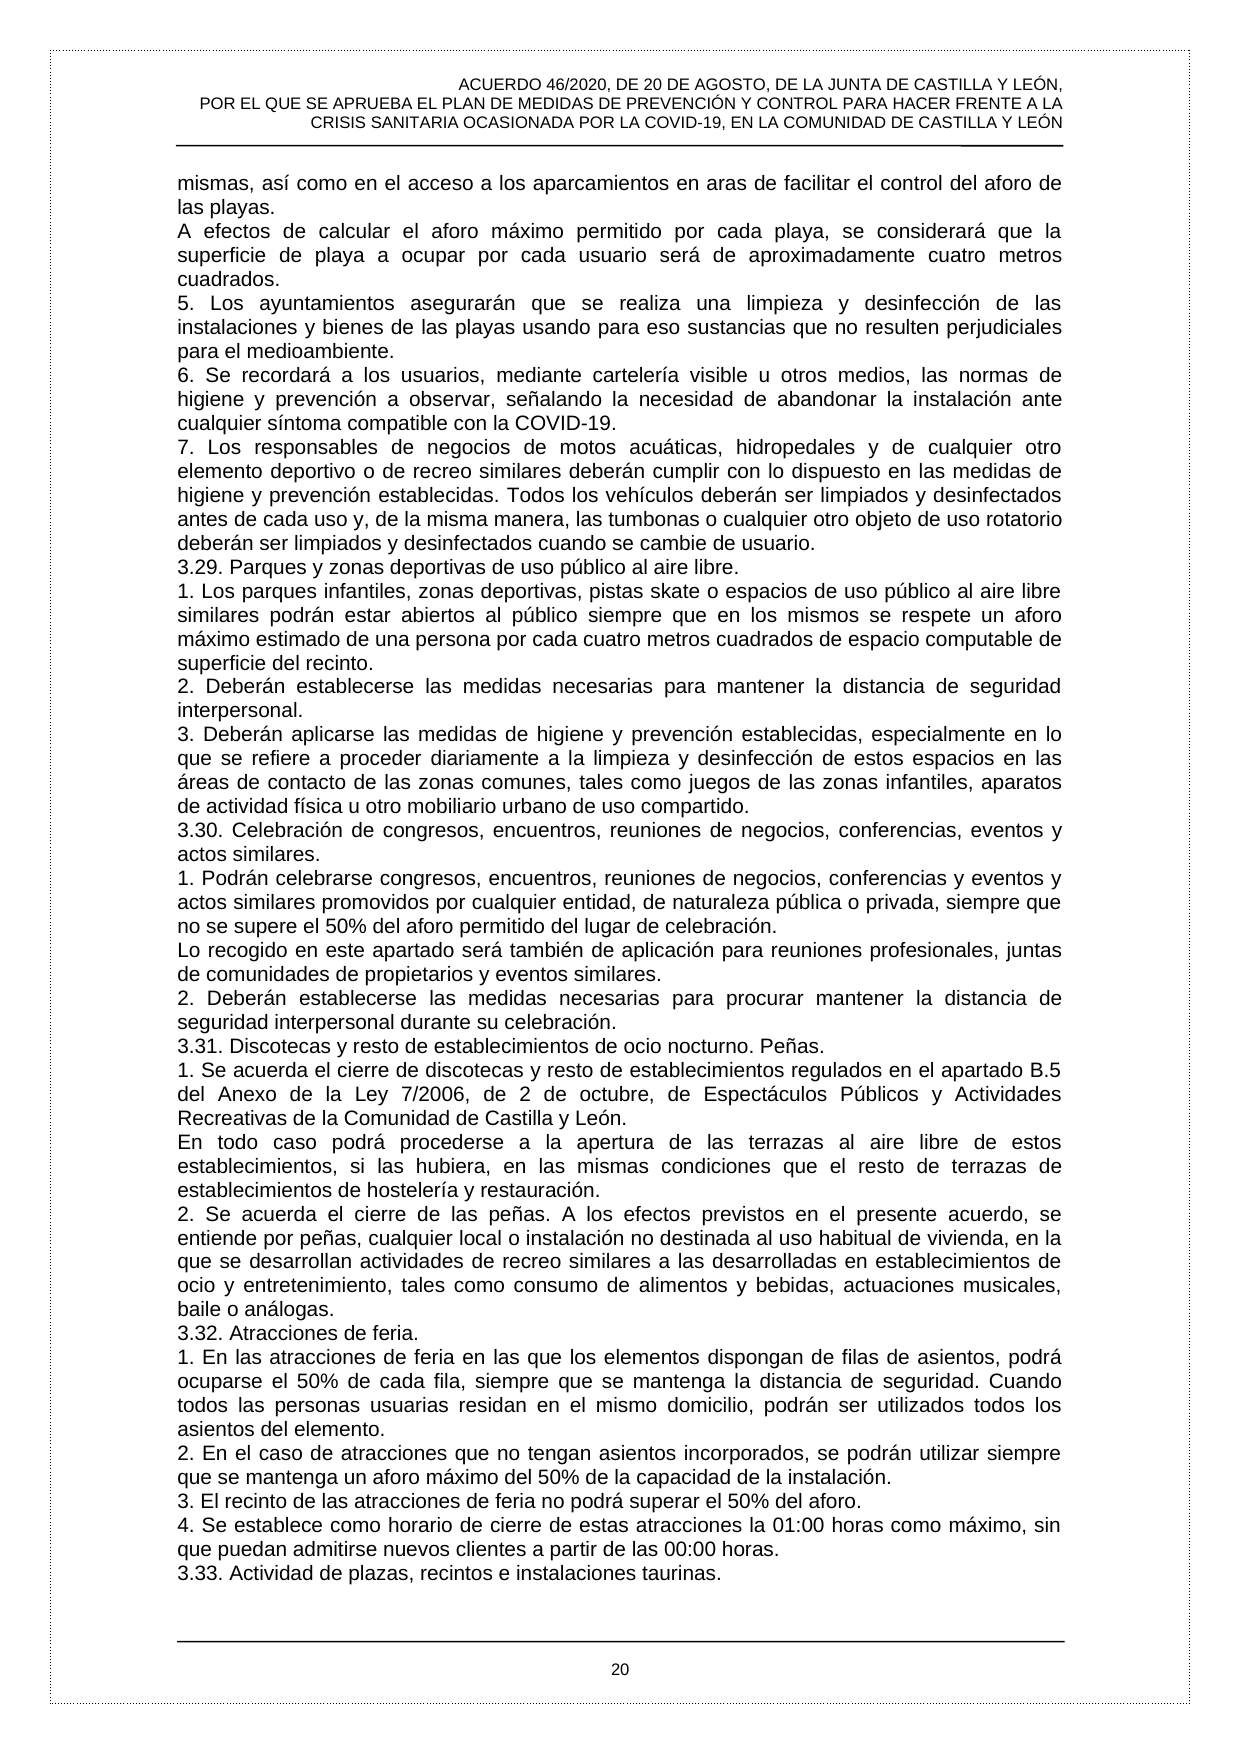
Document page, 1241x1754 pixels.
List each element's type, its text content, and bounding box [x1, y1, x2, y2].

text En todo caso podrá procederse a la apertura de las terrazas al aire libre de estos establecimientos, si las hubiera, en las mismas condiciones que el resto de terrazas de establecimientos de hostelería y restauración. [177, 1129, 1063, 1201]
text 3.31. Discotecas y resto de establecimientos de ocio nocturno. Peñas. [177, 1034, 1063, 1058]
text 2. Deberán establecerse las medidas necesarias para procurar mantener la distancia de seguridad interpersonal durante su celebración. [177, 986, 1063, 1034]
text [177, 171, 1063, 219]
text 1. Se acuerda el cierre de discotecas y resto de establecimientos regulados en el apartado B.5 del Anexo de la Ley 7/2006, de 2 de octubre, de Espectáculos Públicos y Actividades Recreativas de la Comunidad de Castilla y León. [177, 1058, 1063, 1129]
text 4. Se establece como horario de cierre de estas atracciones la 01:00 horas como máximo, sin que puedan admitirse nuevos clientes a partir de las 00:00 horas. [177, 1513, 1063, 1561]
text 7. Los responsables de negocios de motos acuáticas, hidropedales y de cualquier otro elemento deportivo o de recreo similares deberán cumplir con lo dispuesto en las medidas de higiene y prevención establecidas. Todos los vehículos deberán ser limpiados y desinfectados antes de cada uso y, de la misma manera, las tumbonas o cualquier otro objeto de uso rotatorio deberán ser limpiados y desinfectados cuando se cambie de usuario. [177, 435, 1063, 554]
text 3. Deberán aplicarse las medidas de higiene y prevención establecidas, especialmente en lo que se refiere a proceder diariamente a la limpieza y desinfección de estos espacios en las áreas de contacto de las zonas comunes, tales como juegos de las zonas infantiles, aparatos de actividad física u otro mobiliario urbano de uso compartido. [177, 722, 1063, 818]
text Lo recogido en este apartado será también de aplicación para reuniones profesionales, juntas de comunidades de propietarios y eventos similares. [177, 938, 1063, 986]
text 2. Se acuerda el cierre de las peñas. A los efectos previstos en el presente acuerdo, se entiende por peñas, cualquier local o instalación no destinada al uso habitual de vivienda, en la que se desarrollan actividades de recreo similares a las desarrolladas en establecimientos de ocio y entretenimiento, tales como consumo de alimentos y bebidas, actuaciones musicales, baile o análogas. [177, 1201, 1063, 1321]
text 3.29. Parques y zonas deportivas de uso público al aire libre. [177, 554, 1063, 578]
text 1. Los parques infantiles, zonas deportivas, pistas skate o espacios de uso público al aire libre similares podrán estar abiertos al público siempre que en los mismos se respete un aforo máximo estimado de una persona por cada cuatro metros cuadrados de espacio computable de superficie del recinto. [177, 578, 1063, 674]
text 3.30. Celebración de congresos, encuentros, reuniones de negocios, conferencias, eventos y actos similares. [177, 818, 1063, 866]
text 6. Se recordará a los usuarios, mediante cartelería visible u otros medios, las normas de higiene y prevención a observar, señalando la necesidad de abandonar la instalación ante cualquier síntoma compatible con la COVID-19. [177, 363, 1063, 435]
text A efectos de calcular el aforo máximo permitido por cada playa, se considerará que la superficie de playa a ocupar por cada usuario será de aproximadamente cuatro metros cuadrados. [177, 219, 1063, 291]
text 1. Podrán celebrarse congresos, encuentros, reuniones de negocios, conferencias y eventos y actos similares promovidos por cualquier entidad, de naturaleza pública o privada, siempre que no se supere el 50% del aforo permitido del lugar de celebración. [177, 866, 1063, 938]
text 5. Los ayuntamientos asegurarán que se realiza una limpieza y desinfección de las instalaciones y bienes de las playas usando para eso sustancias que no resulten perjudiciales para el medioambiente. [177, 291, 1063, 363]
text 3. El recinto de las atracciones de feria no podrá superar el 50% del aforo. [177, 1489, 1063, 1513]
text 1. En las atracciones de feria en las que los elementos dispongan de filas de asientos, podrá ocuparse el 50% de cada fila, siempre que se mantenga la distancia de seguridad. Cuando todos las personas usuarias residan en el mismo domicilio, podrán ser utilizados todos los asientos del elemento. [177, 1345, 1063, 1441]
text 2. En el caso de atracciones que no tengan asientos incorporados, se podrán utilizar siempre que se mantenga un aforo máximo del 50% de la capacidad de la instalación. [177, 1441, 1063, 1489]
text 3.33. Actividad de plazas, recintos e instalaciones taurinas. [177, 1561, 1063, 1585]
text 3.32. Atracciones de feria. [177, 1321, 1063, 1345]
text 2. Deberán establecerse las medidas necesarias para mantener la distancia de seguridad interpersonal. [177, 674, 1063, 722]
